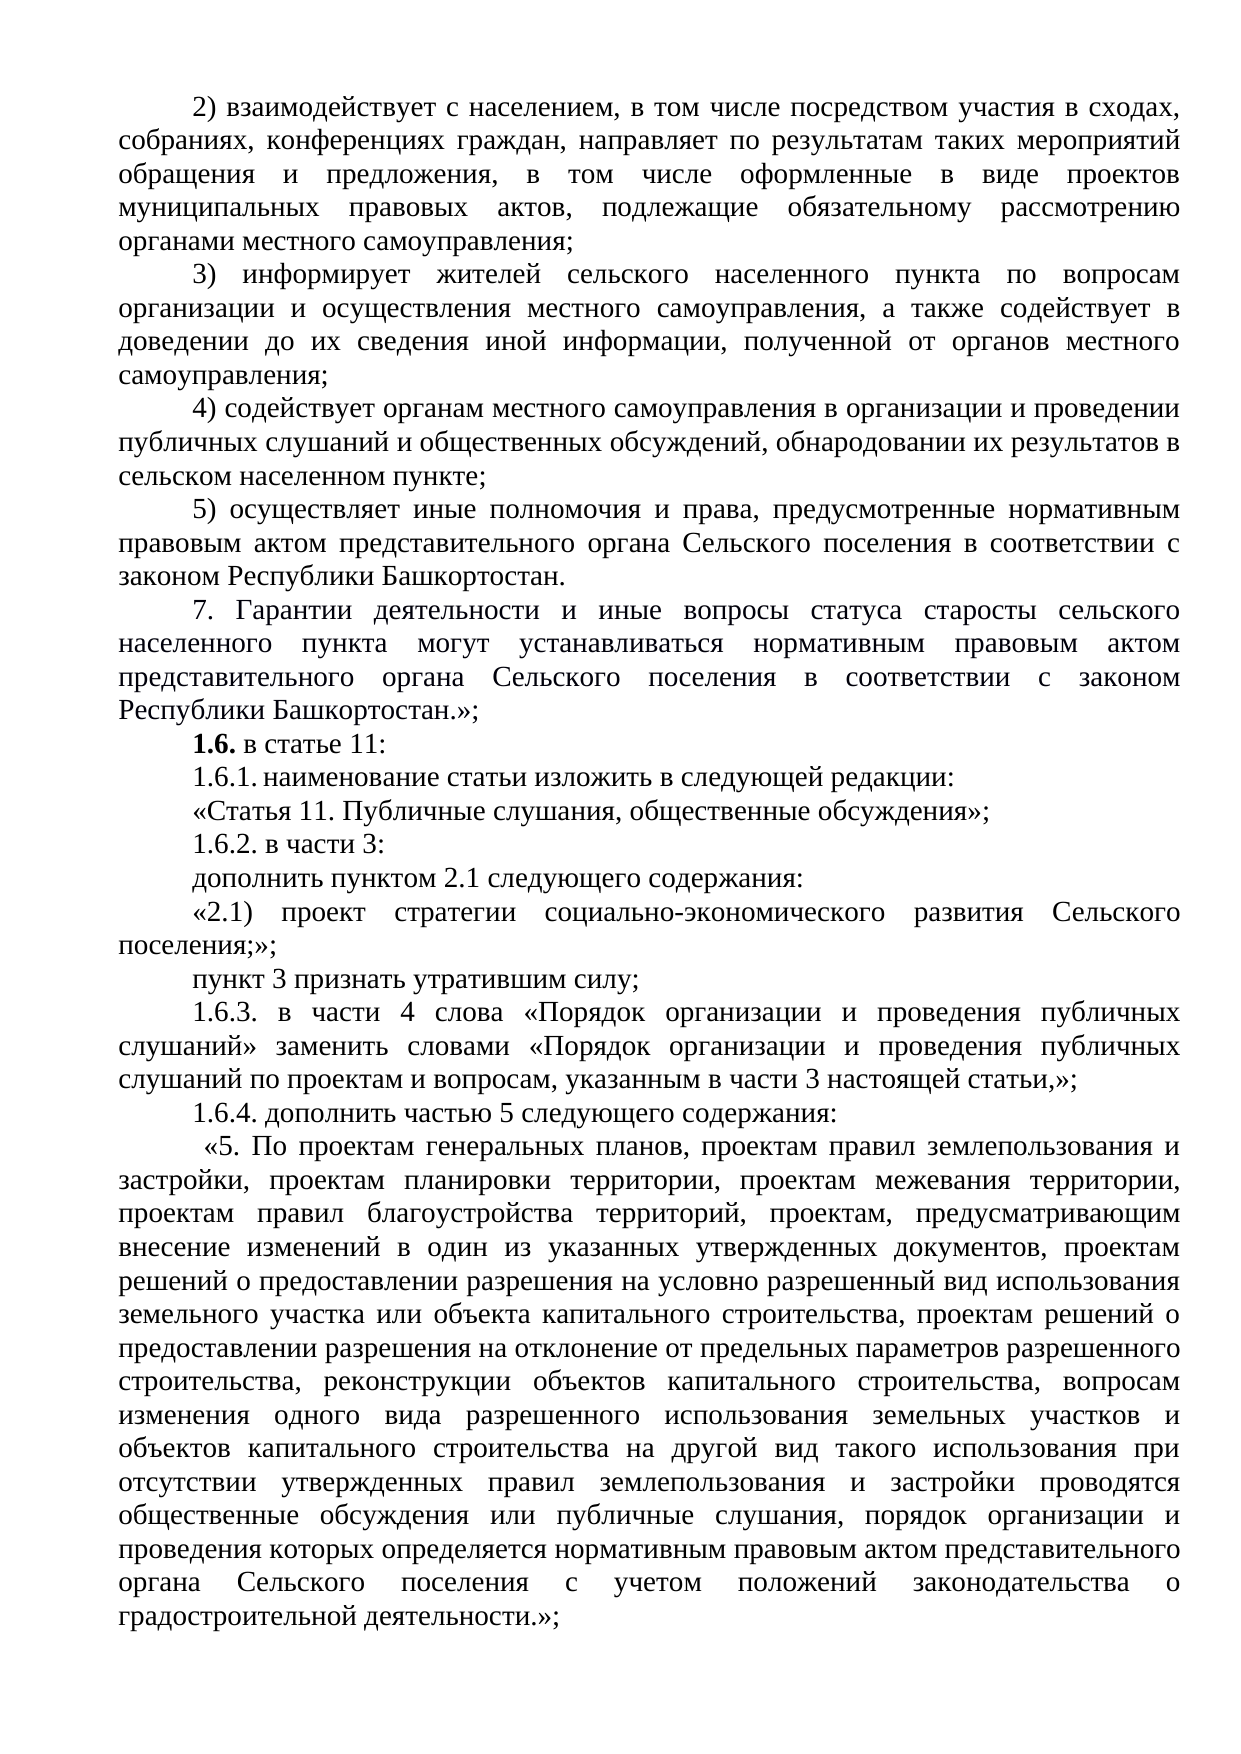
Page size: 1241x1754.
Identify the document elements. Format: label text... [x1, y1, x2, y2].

text 2) взаимодействует с населением, в том числе посредством участия в сходах, собраниях, конференциях граждан, направляет по результатам таких мероприятий обращения и предложения, в том числе оформленные в виде проектов муниципальных правовых актов, подлежащие обязательному рассмотрению органами местного самоуправления; [118, 89, 1181, 256]
text 1.6.1. наименование статьи изложить в следующей редакции: [118, 759, 1181, 793]
text 1.6. в статье 11: [118, 726, 1181, 759]
text 1.6.2. в части 3: [118, 827, 1181, 860]
text 7. Гарантии деятельности и иные вопросы статуса старосты сельского населенного пункта могут устанавливаться нормативным правовым актом представительного органа Сельского поселения в соответствии с законом Республики Башкортостан.»; [118, 592, 1181, 726]
text 3) информирует жителей сельского населенного пункта по вопросам организации и осуществления местного самоуправления, а также содействует в доведении до их сведения иной информации, полученной от органов местного самоуправления; [118, 256, 1181, 391]
text 4) содействует органам местного самоуправления в организации и проведении публичных слушаний и общественных обсуждений, обнародовании их результатов в сельском населенном пункте; [118, 391, 1181, 491]
text 1.6.3. в части 4 слова «Порядок организации и проведения публичных слушаний» заменить словами «Порядок организации и проведения публичных слушаний по проектам и вопросам, указанным в части 3 настоящей статьи,»; [118, 994, 1181, 1095]
text пункт 3 признать утратившим силу; [118, 961, 1181, 994]
text дополнить пунктом 2.1 следующего содержания: [118, 860, 1181, 894]
text 5) осуществляет иные полномочия и права, предусмотренные нормативным правовым актом представительного органа Сельского поселения в соответствии с законом Республики Башкортостан. [118, 491, 1181, 592]
text «Статья 11. Публичные слушания, общественные обсуждения»; [118, 793, 1181, 827]
text «2.1) проект стратегии социально-экономического развития Сельского поселения;»; [118, 894, 1181, 961]
text 1.6.4. дополнить частью 5 следующего содержания: [118, 1095, 1181, 1128]
text «5. По проектам генеральных планов, проектам правил землепользования и застройки, проектам планировки территории, проектам межевания территории, проектам правил благоустройства территорий, проектам, предусматривающим внесение изменений в один из указанных утвержденных документов, проектам решений о предоставлении разрешения на условно разрешенный вид использования земельного участка или объекта капитального строительства, проектам решений о предоставлении разрешения на отклонение от предельных параметров разрешенного строительства, реконструкции объектов капитального строительства, вопросам изменения одного вида разрешенного использования земельных участков и объектов капитального строительства на другой вид такого использования при отсутствии утвержденных правил землепользования и застройки проводятся общественные обсуждения или публичные слушания, порядок организации и проведения которых определяется нормативным правовым актом представительного органа Сельского поселения с учетом положений законодательства о градостроительной деятельности.»; [118, 1128, 1181, 1632]
